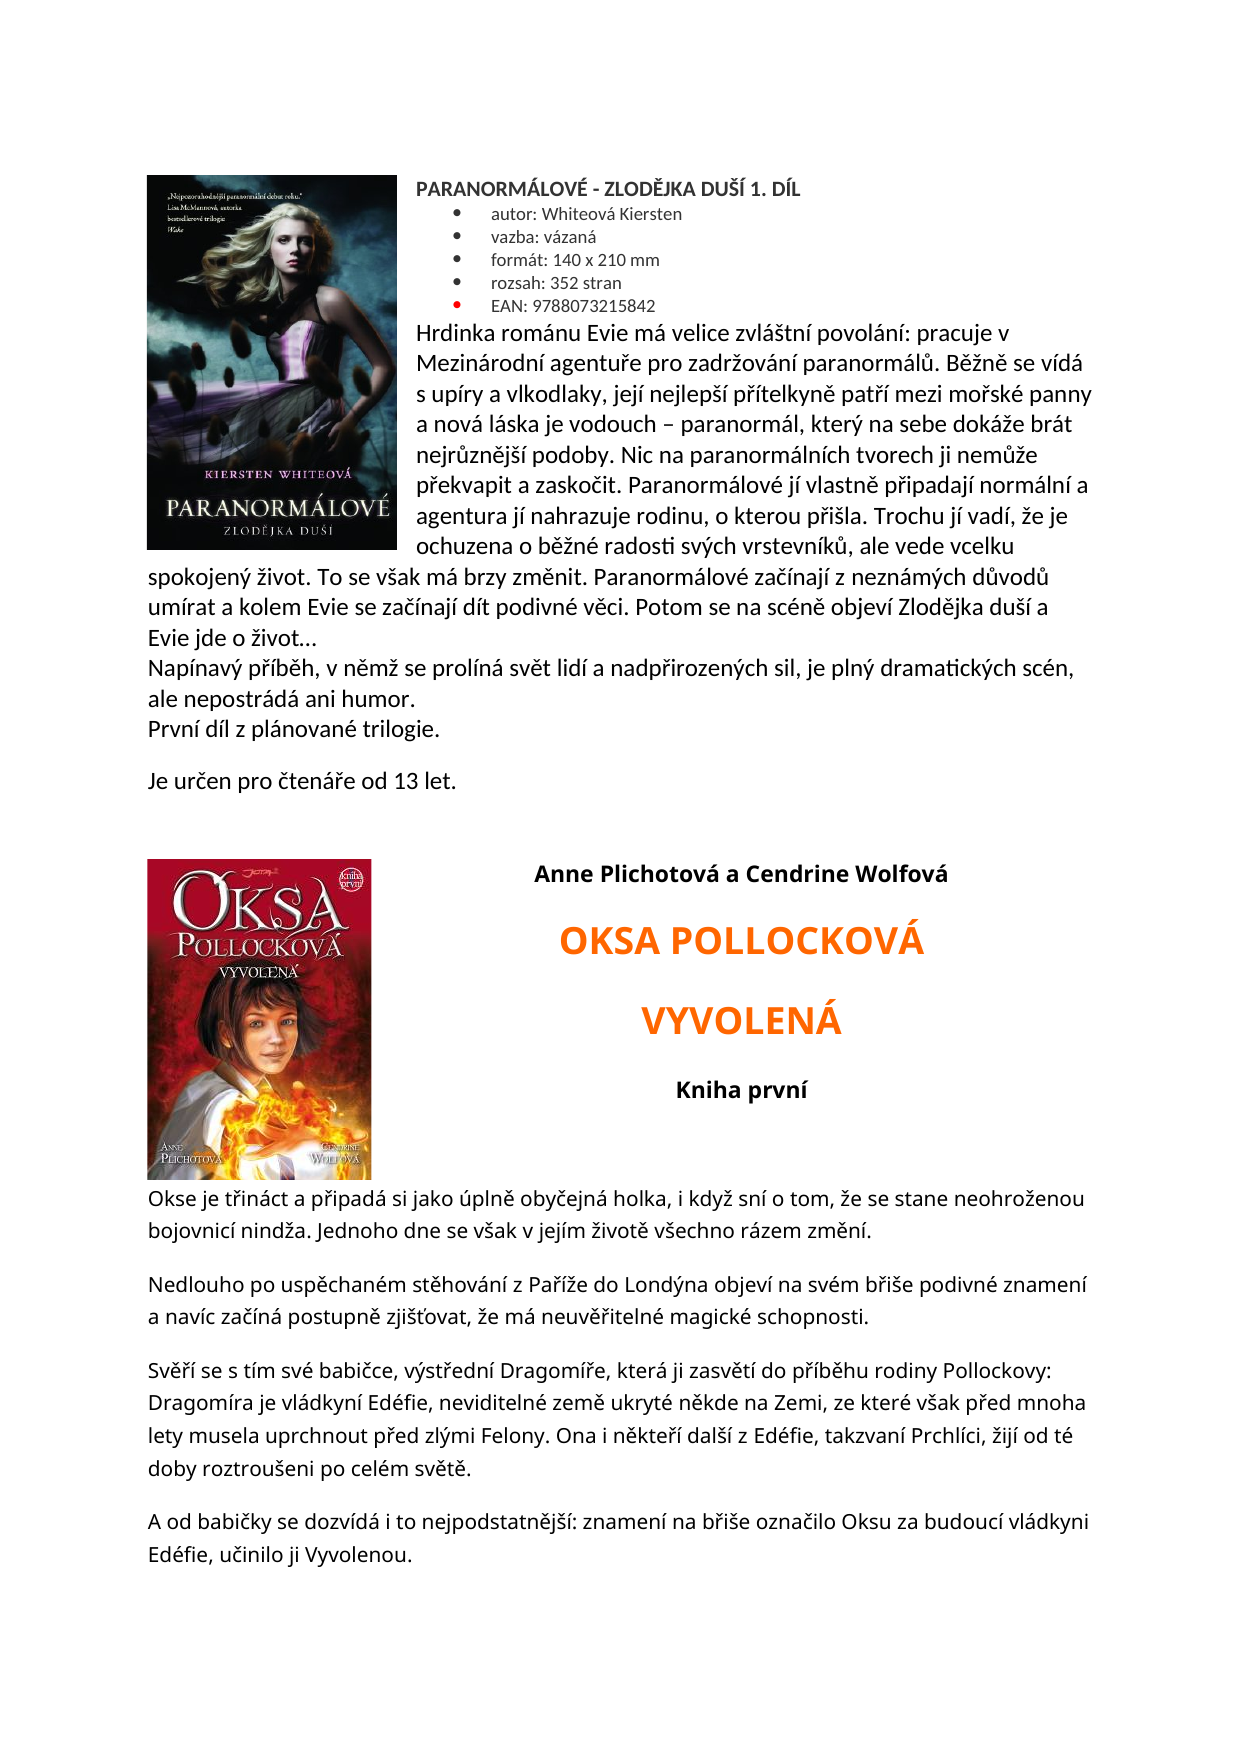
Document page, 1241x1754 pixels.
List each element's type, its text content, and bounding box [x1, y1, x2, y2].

list vazba: vázaná [397, 225, 1093, 248]
text Svěří se s tím své babičce, výstřední Dragomíře, která ji zasvětí do příběhu rodiny Pollockovy: Dragomíra je vládkyní Edéfie, neviditelné země ukryté někde na Zemi, ze které však před mnoha lety musela uprchnout před zlými Felony. Ona i někteří další z Edéfie, takzvaní Prchlíci, žijí od té doby roztroušeni po celém světě. [148, 1356, 1093, 1482]
text Hrdinka románu Evie má velice zvláštní povolání: pracuje v Mezinárodní agentuře pro zadržování paranormálů. Běžně se vídá s upíry a vlkodlaky, její nejlepší přítelkyně patří mezi mořské panny a nová láska je vodouch – paranormál, který na sebe dokáže brát nejrůznější podoby. Nic na paranormálních tvorech ji nemůže překvapit a zaskočit. Paranormálové jí vlastně připadají normální a agentura jí nahrazuje rodinu, o kterou přišla. Trochu jí vadí, že je ochuzena o běžné radosti svých vrstevníků, ale vede vcelku spokojený život. To se však má brzy změnit. Paranormálové začínají z neznámých důvodů umírat a kolem Evie se začínají dít podivné věci. Potom se na scéně objeví Zlodějka duší a Evie jde o život… [148, 317, 1093, 653]
picture [146, 175, 397, 550]
picture [146, 859, 372, 1178]
text První díl z plánované trilogie. [148, 714, 1093, 744]
text Napínavý příběh, v němž se prolíná svět lidí a nadpřirozených sil, je plný dramatických scén, ale nepostrádá ani humor. [148, 653, 1093, 714]
list rozsah: 352 stran [397, 271, 1093, 294]
list EAN: 9788073215842 [397, 294, 1093, 317]
text VYVOLENÁ [372, 994, 1093, 1045]
text A od babičky se dozvídá i to nejpodstatnější: znamení na břiše označilo Oksu za budoucí vládkyni Edéfie, učinilo ji Vyvolenou. [148, 1507, 1093, 1568]
list autor: Whiteová Kiersten [397, 202, 1093, 225]
text OKSA POLLOCKOVÁ [372, 915, 1093, 966]
text PARANORMÁLOVÉ - ZLODĚJKA DUŠÍ 1. DÍL [397, 176, 1093, 202]
list formát: 140 x 210 mm [397, 248, 1093, 271]
text Kniha první [372, 1074, 1093, 1105]
text Okse je třináct a připadá si jako úplně obyčejná holka, i když sní o tom, že se stane neohroženou bojovnicí nindža. Jednoho dne se však v jejím životě všechno rázem změní. [148, 1184, 1093, 1245]
text Je určen pro čtenáře od 13 let. [148, 765, 1093, 796]
text Nedlouho po uspěchaném stěhování z Paříže do Londýna objeví na svém břiše podivné znamení a navíc začíná postupně zjišťovat, že má neuvěřitelné magické schopnosti. [148, 1270, 1093, 1331]
text Anne Plichotová a Cendrine Wolfová [148, 828, 1093, 889]
